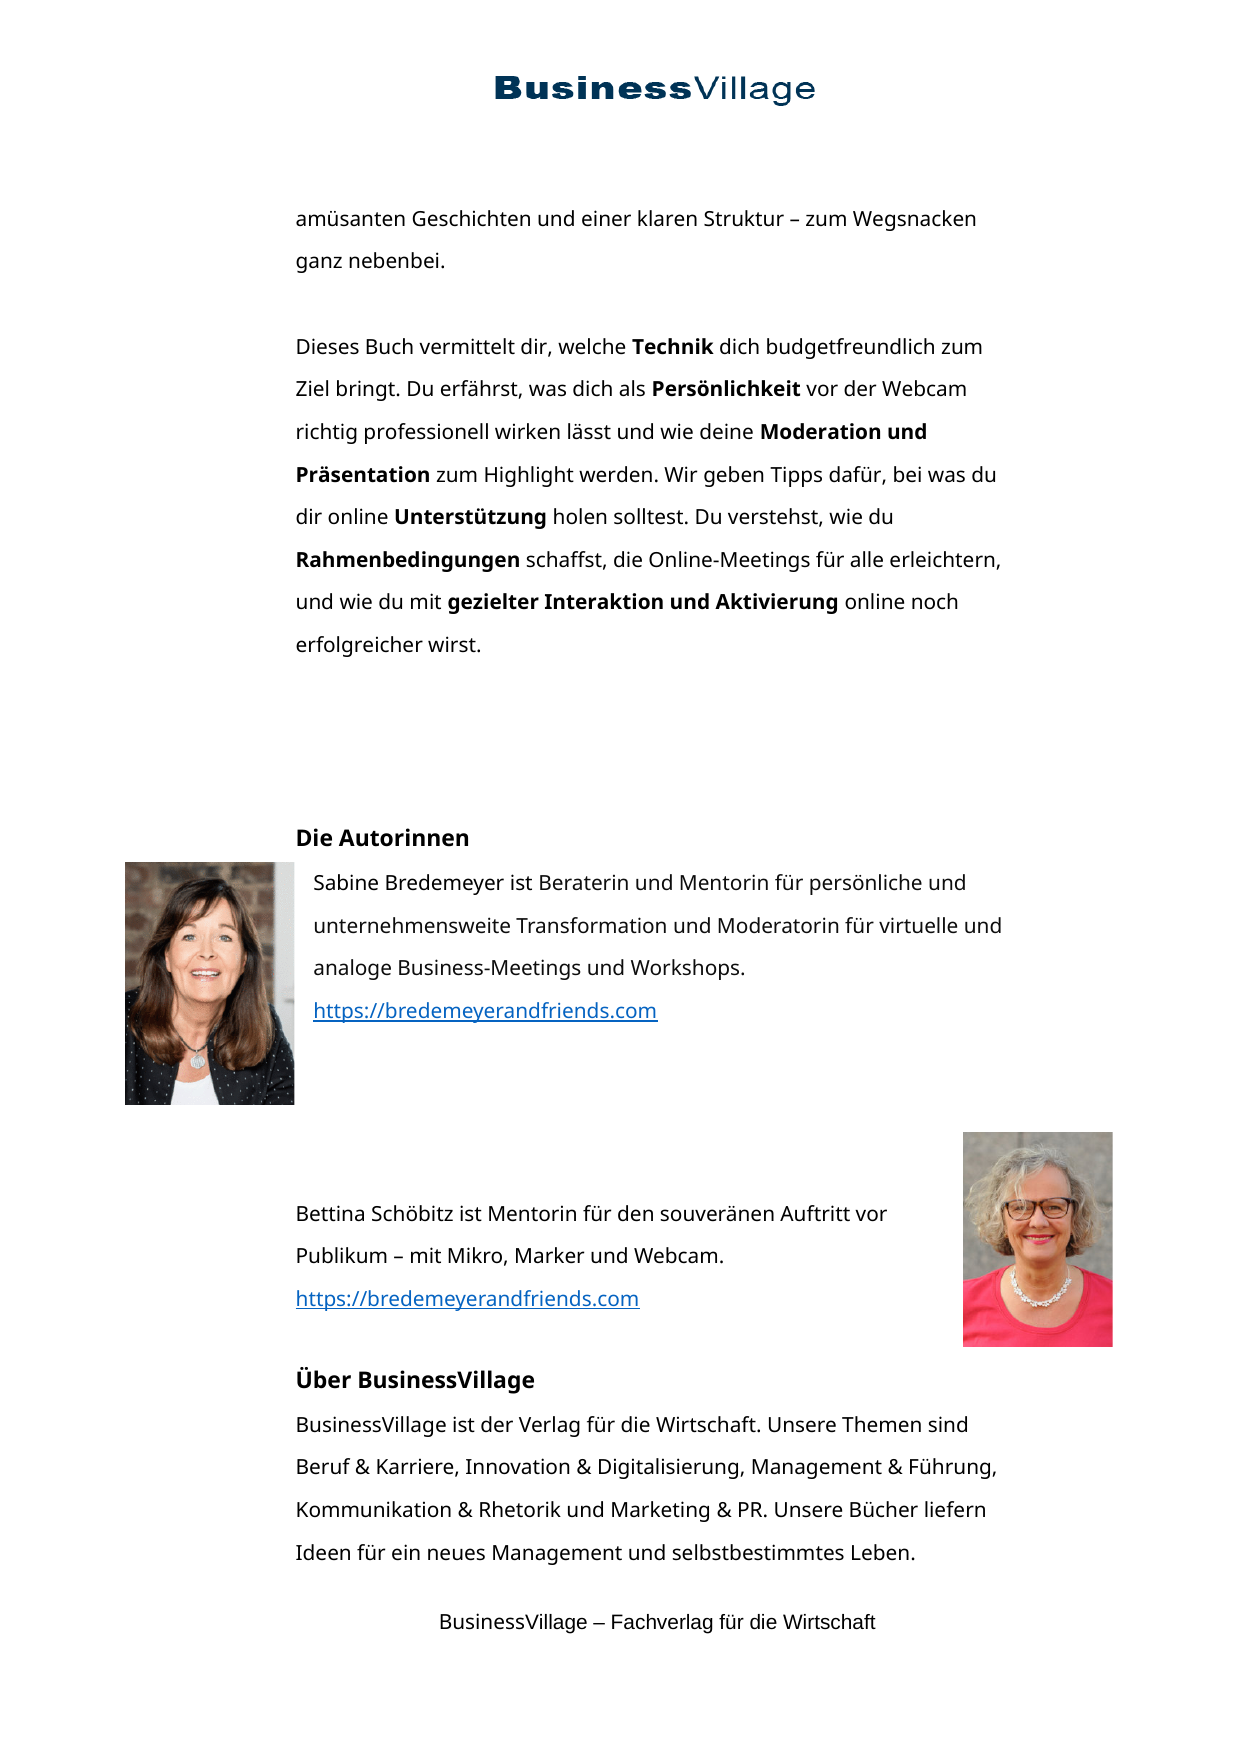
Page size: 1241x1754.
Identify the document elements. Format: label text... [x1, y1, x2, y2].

picture [485, 57, 827, 120]
text Über BusinessVillage [295, 1352, 1019, 1397]
text Sabine Bredemeyer ist Beraterin und Mentorin für persönliche und unternehmensweite Transformation und Moderatorin für virtuelle und analoge Business-Meetings und Workshops. https://bredemeyerandfriends.com [295, 868, 1019, 1024]
text Die Autorinnen [295, 810, 1019, 856]
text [295, 204, 1019, 275]
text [295, 1410, 1019, 1566]
picture [122, 862, 294, 1103]
text Dieses Buch vermittelt dir, welche Technik dich budgetfreundlich zum Ziel bringt. Du erfährst, was dich als Persönlichkeit vor der Webcam richtig professionell wirken lässt und wie deine Moderation und Präsentation zum Highlight werden. Wir geben Tipps dafür, bei was du dir online Unterstützung holen solltest. Du verstehst, wie du Rahmenbedingungen schaffst, die Online-Meetings für alle erleichtern, und wie du mit gezielter Interaktion und Aktivierung online noch erfolgreicher wirst. [295, 289, 1019, 658]
text Bettina Schöbitz ist Mentorin für den souveränen Auftritt vor Publikum – mit Mikro, Marker und Webcam. https://bredemeyerandfriends.com [295, 1199, 962, 1312]
picture [962, 1132, 1113, 1346]
